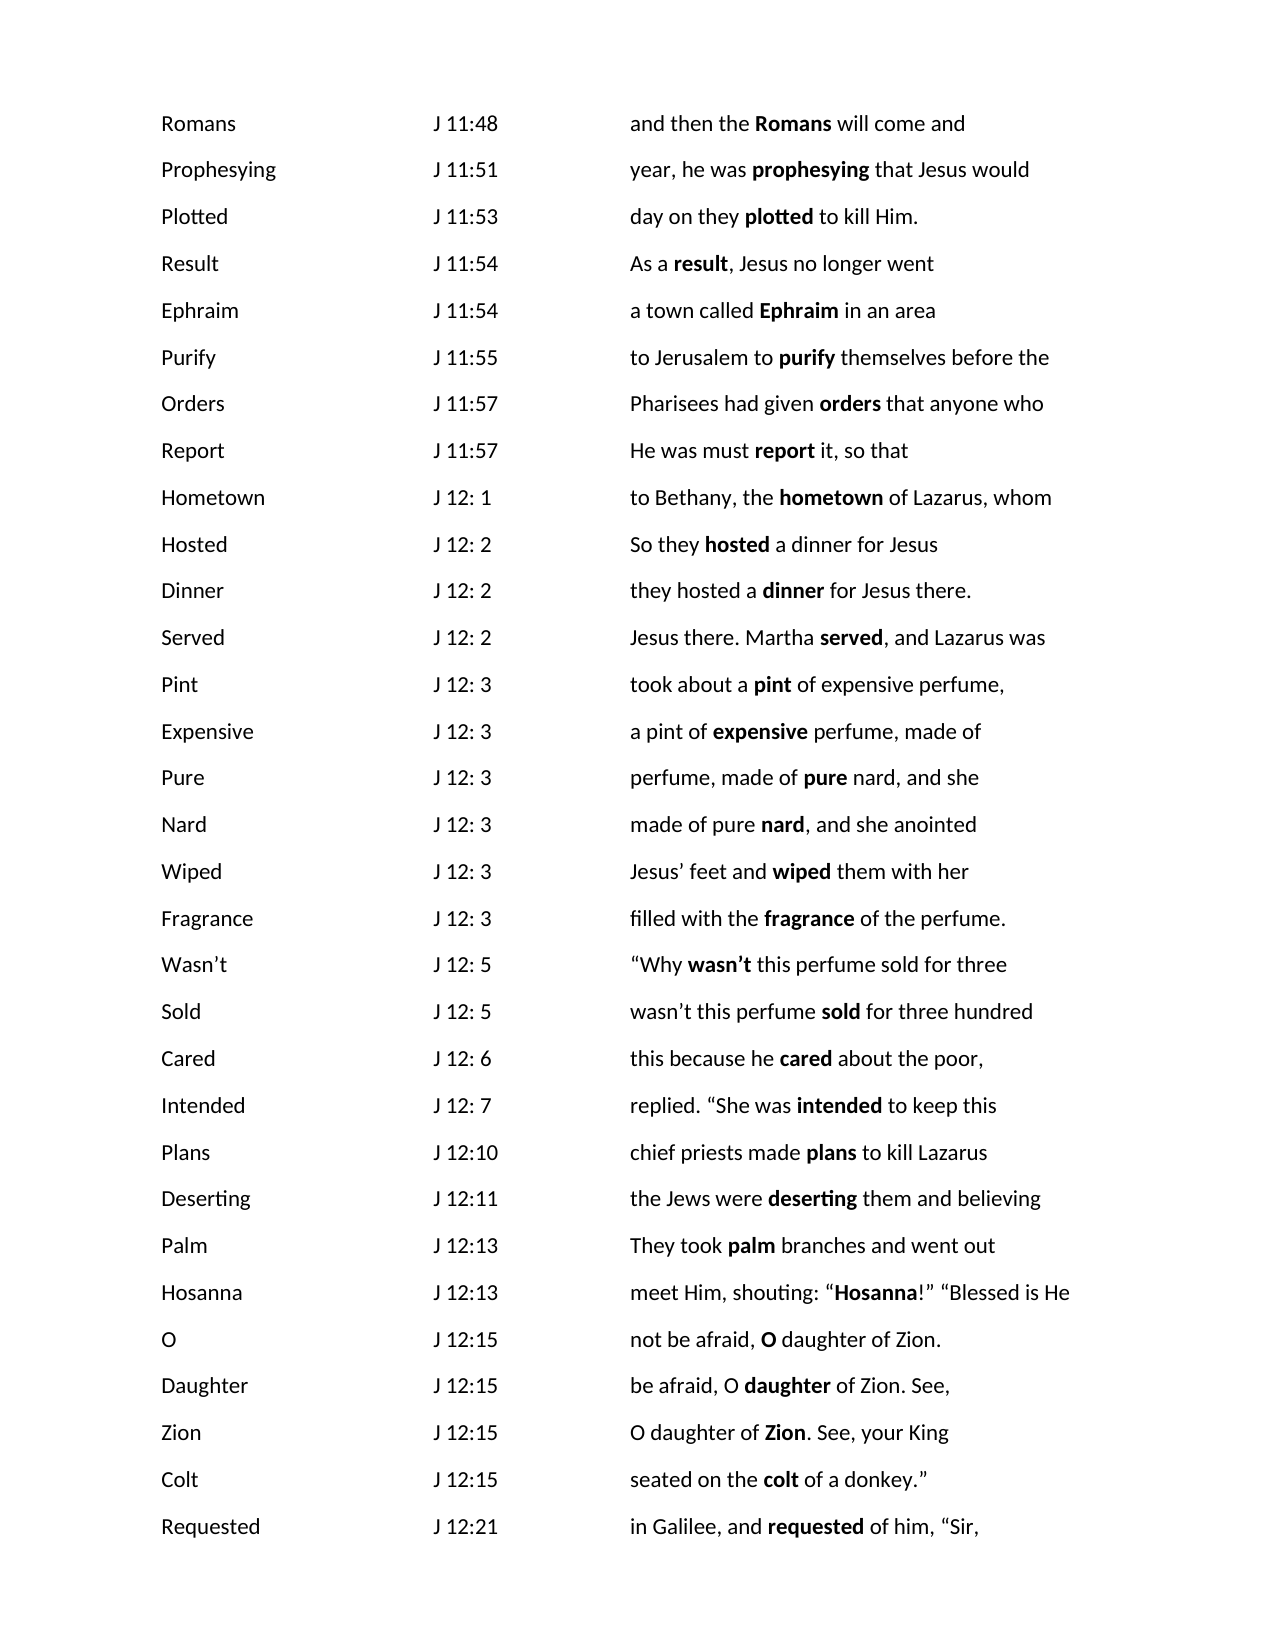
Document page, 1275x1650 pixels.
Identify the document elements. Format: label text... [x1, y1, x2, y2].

table_cell Pharisees had given orders that anyone who [619, 371, 1134, 417]
table_cell be afraid, O daughter of Zion. See, [619, 1353, 1134, 1399]
table_cell J 12: 3 [422, 838, 619, 885]
table_cell As a result, Jesus no longer went [619, 230, 1134, 277]
table_cell He was must report it, so that [619, 418, 1134, 464]
table_cell a town called Ephraim in an area [619, 277, 1134, 324]
table_cell J 12: 6 [422, 1025, 619, 1072]
table_cell filled with the fragrance of the perfume. [619, 885, 1134, 932]
table_cell J 12:15 [422, 1353, 619, 1399]
table_cell Jesus’ feet and wiped them with her [619, 838, 1134, 885]
table_cell Ephraim [150, 277, 422, 324]
table_cell J 11:53 [422, 184, 619, 230]
table_cell Purify [150, 324, 422, 371]
table_cell Dinner [150, 558, 422, 604]
table_cell they hosted a dinner for Jesus there. [619, 558, 1134, 604]
table_cell Plotted [150, 184, 422, 230]
table_cell J 12:10 [422, 1119, 619, 1166]
table_cell to Jerusalem to purify themselves before the [619, 324, 1134, 371]
table_cell J 11:57 [422, 371, 619, 417]
table_cell J 12: 3 [422, 885, 619, 932]
table_cell Wasn’t [150, 932, 422, 979]
table_cell Pure [150, 745, 422, 792]
table_cell J 11:48 [422, 90, 619, 137]
table_cell J 12:13 [422, 1259, 619, 1306]
table_cell Hosted [150, 511, 422, 558]
table_cell J 11:54 [422, 277, 619, 324]
table_cell Cared [150, 1025, 422, 1072]
table_cell J 12:11 [422, 1166, 619, 1212]
table_cell to Bethany, the hometown of Lazarus, whom [619, 464, 1134, 511]
table_cell J 12: 5 [422, 932, 619, 979]
table_cell “Why wasn’t this perfume sold for three [619, 932, 1134, 979]
table_cell J 12: 3 [422, 651, 619, 698]
table_cell J 12:15 [422, 1446, 619, 1493]
table_cell Jesus there. Martha served, and Lazarus was [619, 605, 1134, 651]
table_cell Prophesying [150, 137, 422, 183]
table_cell Report [150, 418, 422, 464]
table_cell J 12:13 [422, 1213, 619, 1259]
table_cell took about a pint of expensive perfume, [619, 651, 1134, 698]
table_cell J 12: 1 [422, 464, 619, 511]
table_cell J 12:21 [422, 1493, 619, 1540]
table_cell Intended [150, 1072, 422, 1119]
table_cell year, he was prophesying that Jesus would [619, 137, 1134, 183]
table_cell a pint of expensive perfume, made of [619, 698, 1134, 745]
table_cell J 12: 5 [422, 979, 619, 1025]
table_cell J 12:15 [422, 1306, 619, 1353]
table_cell Deserting [150, 1166, 422, 1212]
table_cell and then the Romans will come and [619, 90, 1134, 137]
table_cell J 12: 7 [422, 1072, 619, 1119]
table_cell Fragrance [150, 885, 422, 932]
table_cell Requested [150, 1493, 422, 1540]
table_cell made of pure nard, and she anointed [619, 792, 1134, 838]
table_cell J 12: 2 [422, 511, 619, 558]
table_cell J 11:51 [422, 137, 619, 183]
table_cell not be afraid, O daughter of Zion. [619, 1306, 1134, 1353]
table_cell Plans [150, 1119, 422, 1166]
table_cell in Galilee, and requested of him, “Sir, [619, 1493, 1134, 1540]
table_cell O daughter of Zion. See, your King [619, 1400, 1134, 1446]
table_cell day on they plotted to kill Him. [619, 184, 1134, 230]
table_cell Daughter [150, 1353, 422, 1399]
table_cell wasn’t this perfume sold for three hundred [619, 979, 1134, 1025]
table_cell meet Him, shouting: “Hosanna!” “Blessed is He [619, 1259, 1134, 1306]
table_cell Hometown [150, 464, 422, 511]
table_cell J 12:15 [422, 1400, 619, 1446]
table_cell perfume, made of pure nard, and she [619, 745, 1134, 792]
table_cell Romans [150, 90, 422, 137]
table_cell Orders [150, 371, 422, 417]
table_cell Nard [150, 792, 422, 838]
table_cell J 11:57 [422, 418, 619, 464]
table_cell Result [150, 230, 422, 277]
table_cell seated on the colt of a donkey.” [619, 1446, 1134, 1493]
table_cell Pint [150, 651, 422, 698]
table_cell J 11:55 [422, 324, 619, 371]
table_cell Expensive [150, 698, 422, 745]
table_cell Colt [150, 1446, 422, 1493]
table_cell Zion [150, 1400, 422, 1446]
table_cell J 11:54 [422, 230, 619, 277]
table_cell So they hosted a dinner for Jesus [619, 511, 1134, 558]
table_cell They took palm branches and went out [619, 1213, 1134, 1259]
table_cell J 12: 2 [422, 558, 619, 604]
table_cell J 12: 3 [422, 745, 619, 792]
table_cell replied. “She was intended to keep this [619, 1072, 1134, 1119]
table_cell Hosanna [150, 1259, 422, 1306]
table_cell Wiped [150, 838, 422, 885]
table_cell J 12: 3 [422, 792, 619, 838]
table_cell this because he cared about the poor, [619, 1025, 1134, 1072]
table_cell O [150, 1306, 422, 1353]
table_cell chief priests made plans to kill Lazarus [619, 1119, 1134, 1166]
table_cell J 12: 3 [422, 698, 619, 745]
table_cell the Jews were deserting them and believing [619, 1166, 1134, 1212]
table_cell Palm [150, 1213, 422, 1259]
table_cell J 12: 2 [422, 605, 619, 651]
table_cell Sold [150, 979, 422, 1025]
table_cell Served [150, 605, 422, 651]
